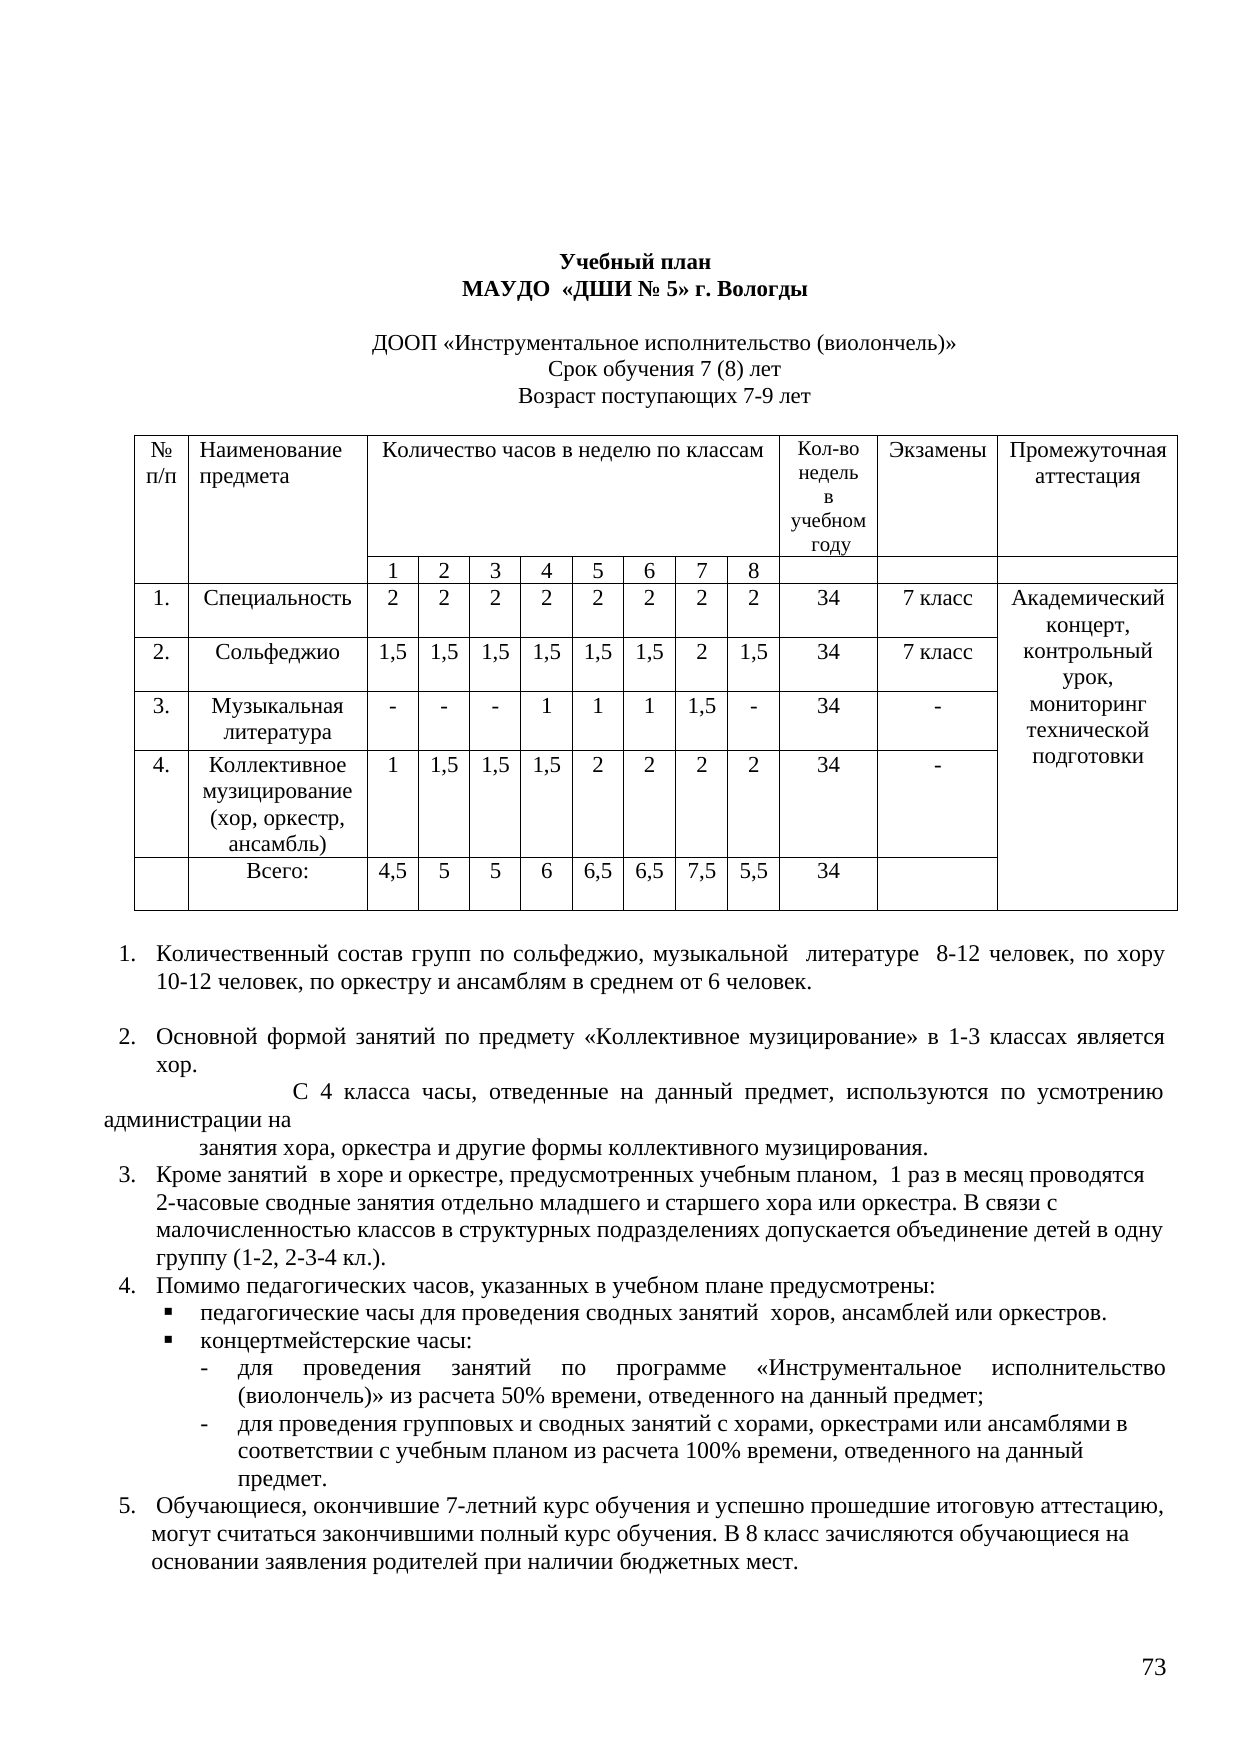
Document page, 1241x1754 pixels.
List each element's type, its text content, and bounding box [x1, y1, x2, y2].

text занятия хора, оркестра и другие формы коллективного музицирования. [103, 1133, 1167, 1160]
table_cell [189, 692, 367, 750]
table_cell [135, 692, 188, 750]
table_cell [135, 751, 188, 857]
list для проведения групповых и сводных занятий с хорами, оркестрами или ансамблями в соответствии с учебным планом из расчета 100% времени, отведенного на данный предмет. [200, 1409, 1167, 1491]
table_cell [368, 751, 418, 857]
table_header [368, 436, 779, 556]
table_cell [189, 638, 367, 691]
list Кроме занятий в хоре и оркестре, предусмотренных учебным планом, 1 раз в месяц проводятся 2-часовые сводные занятия отдельно младшего и старшего хора или оркестра. В связи с малочисленностью классов в структурных подразделениях допускается объединение детей в одну группу (1-2, 2-3-4 кл.). [118, 1160, 1167, 1271]
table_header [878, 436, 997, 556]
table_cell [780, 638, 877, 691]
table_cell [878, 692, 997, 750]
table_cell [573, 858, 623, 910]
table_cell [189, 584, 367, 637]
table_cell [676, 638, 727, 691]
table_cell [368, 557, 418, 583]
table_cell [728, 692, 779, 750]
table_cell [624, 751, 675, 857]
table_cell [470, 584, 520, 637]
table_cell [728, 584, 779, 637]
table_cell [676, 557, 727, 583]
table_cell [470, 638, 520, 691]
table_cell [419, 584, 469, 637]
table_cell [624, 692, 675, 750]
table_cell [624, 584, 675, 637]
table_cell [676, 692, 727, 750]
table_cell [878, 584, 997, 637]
list Помимо педагогических часов, указанных в учебном плане предусмотрены: [118, 1271, 1167, 1298]
list педагогические часы для проведения сводных занятий хоров, ансамблей или оркестров. [163, 1298, 1167, 1326]
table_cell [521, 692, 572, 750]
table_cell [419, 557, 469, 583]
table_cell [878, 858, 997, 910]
text Возраст поступающих 7-9 лет [162, 382, 1167, 408]
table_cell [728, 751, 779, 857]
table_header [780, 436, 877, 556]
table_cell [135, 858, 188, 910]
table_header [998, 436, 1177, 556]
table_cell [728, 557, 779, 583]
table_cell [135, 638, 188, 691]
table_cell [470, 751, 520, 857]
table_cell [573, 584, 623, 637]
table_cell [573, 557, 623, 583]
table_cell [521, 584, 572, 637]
list для проведения занятий по программе «Инструментальное исполнительство (виолончель)» из расчета 50% времени, отведенного на данный предмет; [200, 1353, 1167, 1409]
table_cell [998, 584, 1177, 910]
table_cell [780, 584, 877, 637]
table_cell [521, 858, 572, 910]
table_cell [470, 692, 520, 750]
list Количественный состав групп по сольфеджио, музыкальной литературе 8-12 человек, по хору 10-12 человек, по оркестру и ансамблям в среднем от 6 человек. [118, 939, 1167, 994]
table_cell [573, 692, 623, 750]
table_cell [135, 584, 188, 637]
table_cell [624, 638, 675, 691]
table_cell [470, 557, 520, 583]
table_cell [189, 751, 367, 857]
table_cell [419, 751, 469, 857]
list Обучающиеся, окончившие 7-летний курс обучения и успешно прошедшие итоговую аттестацию, [118, 1491, 1167, 1519]
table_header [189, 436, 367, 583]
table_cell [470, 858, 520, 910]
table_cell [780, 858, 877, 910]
text Учебный план [103, 248, 1167, 275]
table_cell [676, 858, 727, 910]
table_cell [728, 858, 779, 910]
text могут считаться закончившими полный курс обучения. В 8 класс зачисляются обучающиеся на [103, 1519, 1167, 1547]
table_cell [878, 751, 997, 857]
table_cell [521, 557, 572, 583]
list Основной формой занятий по предмету «Коллективное музицирование» в 1-3 классах является хор. [118, 1022, 1167, 1077]
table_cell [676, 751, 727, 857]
text ДООП «Инструментальное исполнительство (виолончель)» [162, 329, 1167, 356]
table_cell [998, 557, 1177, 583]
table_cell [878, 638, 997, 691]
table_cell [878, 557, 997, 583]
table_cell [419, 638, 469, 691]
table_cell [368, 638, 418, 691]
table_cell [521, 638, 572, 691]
text основании заявления родителей при наличии бюджетных мест. [103, 1547, 1167, 1574]
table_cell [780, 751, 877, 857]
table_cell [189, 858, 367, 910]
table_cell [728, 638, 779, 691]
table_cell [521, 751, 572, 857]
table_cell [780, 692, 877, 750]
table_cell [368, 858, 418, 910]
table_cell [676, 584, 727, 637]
text Срок обучения 7 (8) лет [162, 356, 1167, 382]
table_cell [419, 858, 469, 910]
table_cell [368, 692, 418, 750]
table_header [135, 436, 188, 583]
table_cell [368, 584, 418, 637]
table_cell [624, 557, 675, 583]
text МАУДО «ДШИ № 5» г. Вологды [103, 275, 1167, 301]
text С 4 класса часы, отведенные на данный предмет, используются по усмотрению администрации на [103, 1077, 1167, 1133]
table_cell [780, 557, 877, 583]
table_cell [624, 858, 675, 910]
list концертмейстерские часы: [163, 1326, 1167, 1353]
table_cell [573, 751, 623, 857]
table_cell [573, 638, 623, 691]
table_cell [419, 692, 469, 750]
